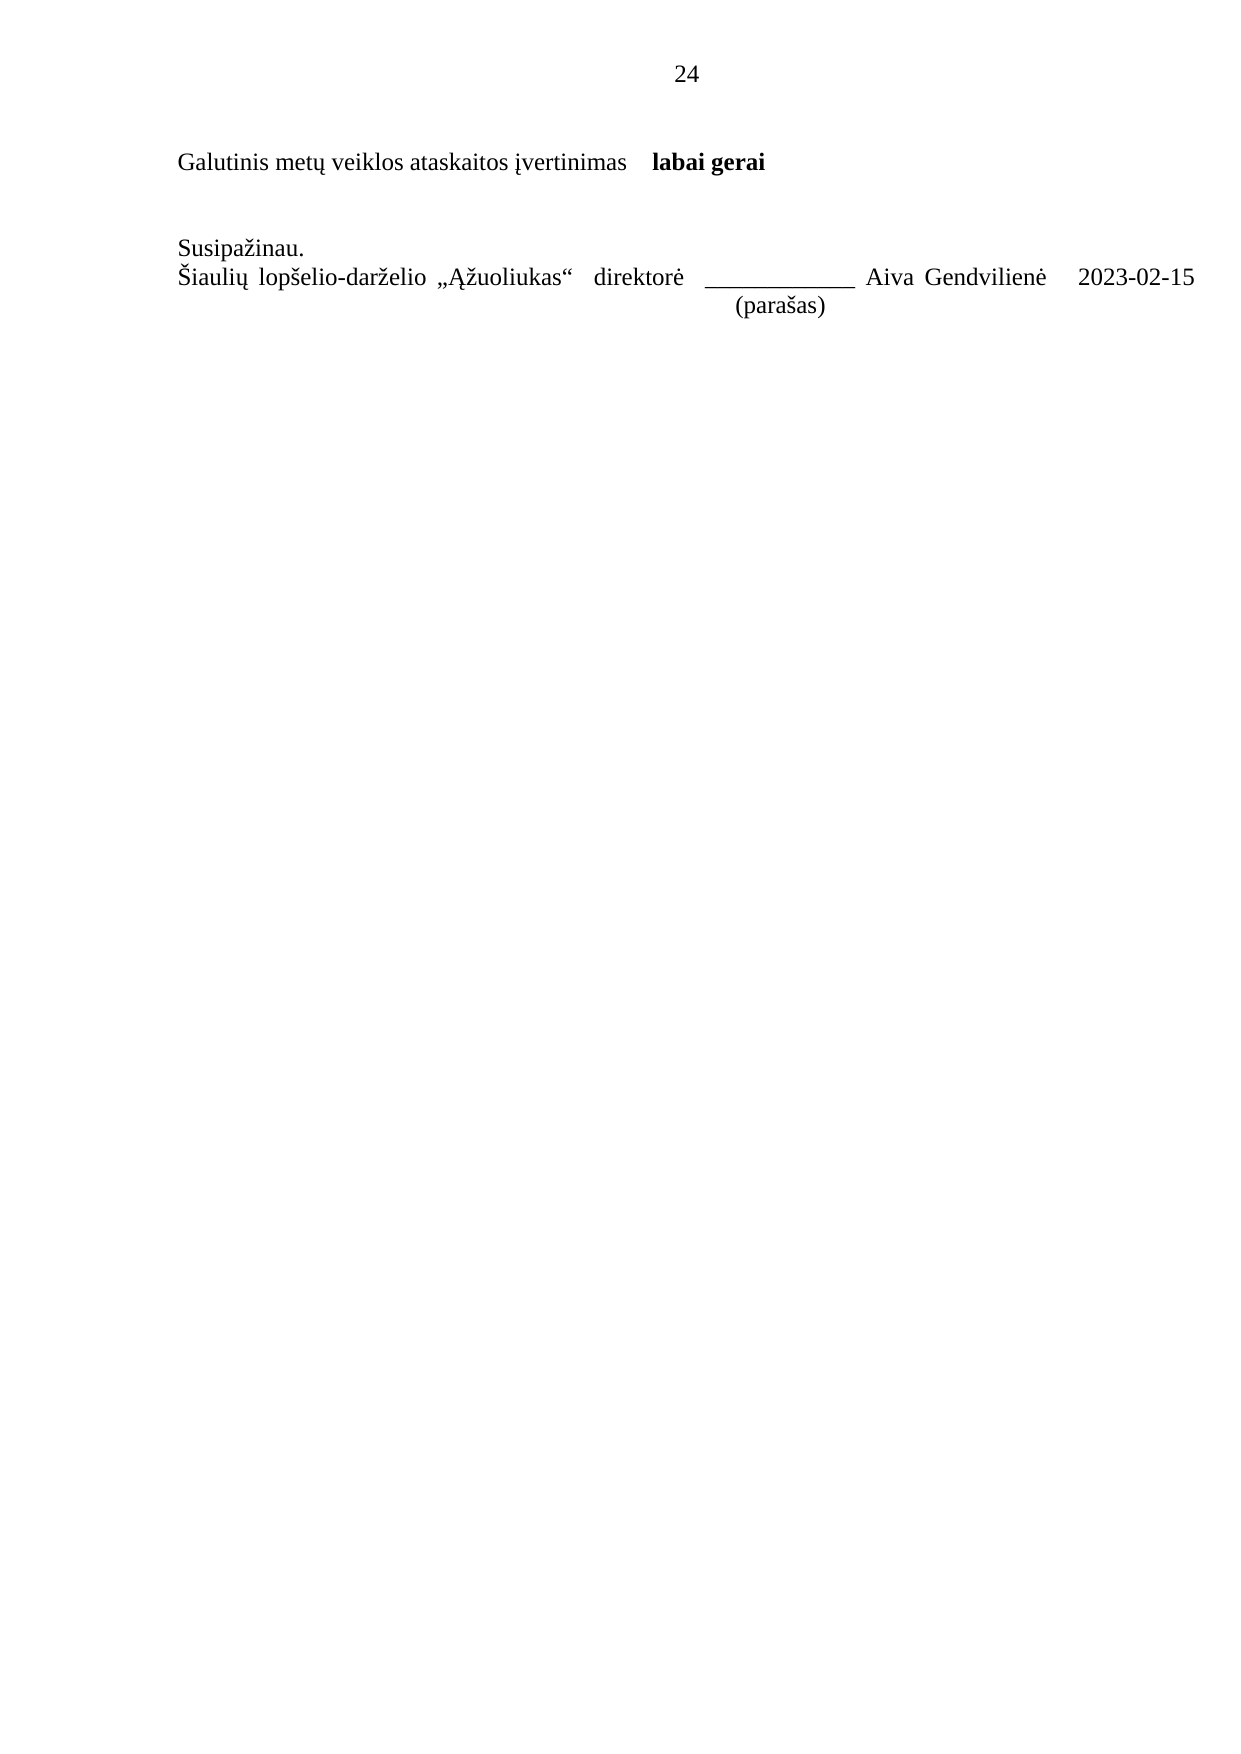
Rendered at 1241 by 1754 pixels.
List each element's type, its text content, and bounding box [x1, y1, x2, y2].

text Susipažinau. [177, 233, 1196, 262]
text Galutinis metų veiklos ataskaitos įvertinimas labai gerai [177, 147, 1196, 176]
text Šiaulių lopšelio-darželio „Ąžuoliukas“ direktorė ____________ Aiva Gendvilienė 2023-02-15 (parašas) [177, 262, 1196, 319]
